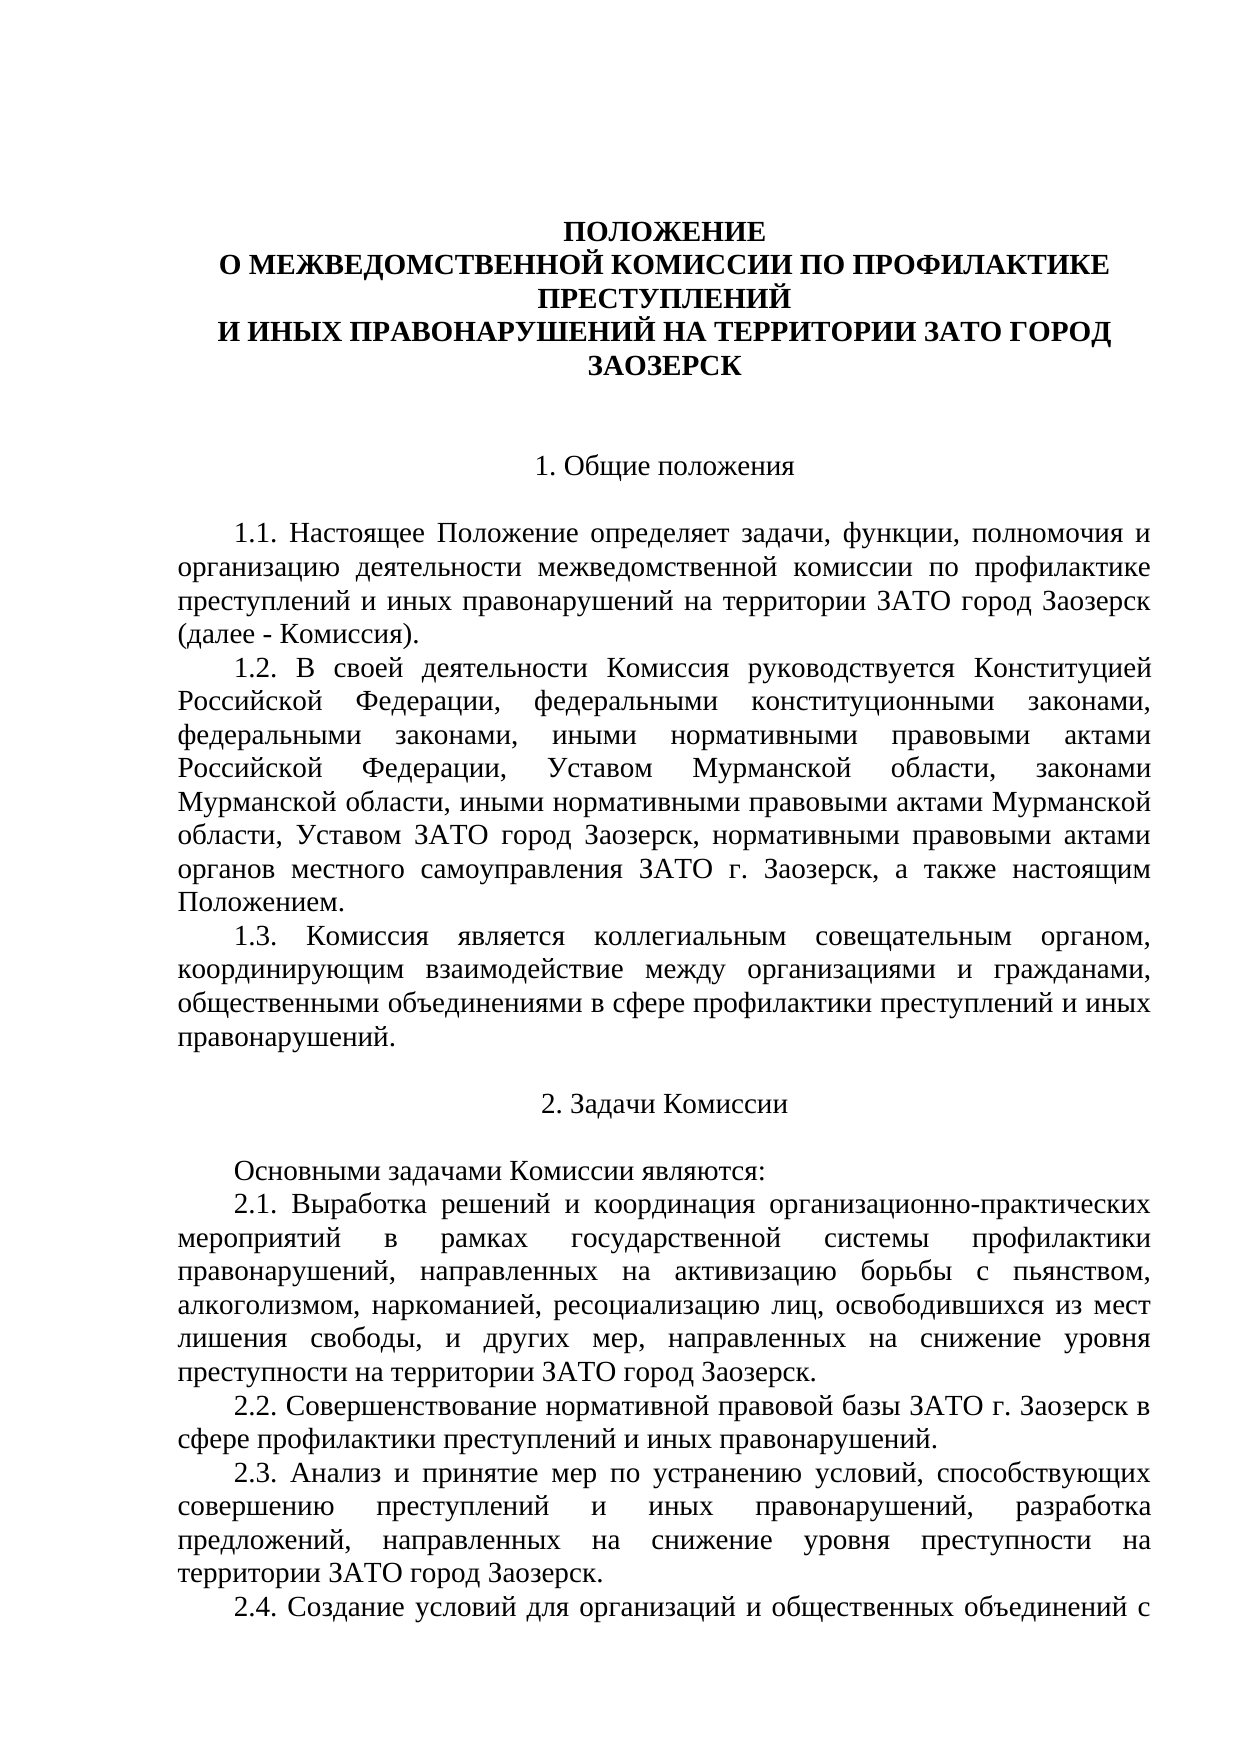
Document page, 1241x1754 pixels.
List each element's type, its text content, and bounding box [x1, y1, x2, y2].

title И ИНЫХ ПРАВОНАРУШЕНИЙ НА ТЕРРИТОРИИ ЗАТО ГОРОД ЗАОЗЕРСК [177, 314, 1152, 381]
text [177, 1589, 1152, 1622]
text 1. Общие положения [177, 448, 1152, 482]
title О МЕЖВЕДОМСТВЕННОЙ КОМИССИИ ПО ПРОФИЛАКТИКЕ ПРЕСТУПЛЕНИЙ [177, 247, 1152, 314]
title ПОЛОЖЕНИЕ [177, 214, 1152, 247]
text 2.1. Выработка решений и координация организационно-практических мероприятий в рамках государственной системы профилактики правонарушений, направленных на активизацию борьбы с пьянством, алкоголизмом, наркоманией, ресоциализацию лиц, освободившихся из мест лишения свободы, и других мер, направленных на снижение уровня преступности на территории ЗАТО город Заозерск. [177, 1186, 1152, 1388]
text 1.2. В своей деятельности Комиссия руководствуется Конституцией Российской Федерации, федеральными конституционными законами, федеральными законами, иными нормативными правовыми актами Российской Федерации, Уставом Мурманской области, законами Мурманской области, иными нормативными правовыми актами Мурманской области, Уставом ЗАТО город Заозерск, нормативными правовыми актами органов местного самоуправления ЗАТО г. Заозерск, а также настоящим Положением. [177, 650, 1152, 918]
text 1.3. Комиссия является коллегиальным совещательным органом, координирующим взаимодействие между организациями и гражданами, общественными объединениями в сфере профилактики преступлений и иных правонарушений. [177, 918, 1152, 1052]
text Основными задачами Комиссии являются: [177, 1153, 1152, 1186]
text 2.2. Совершенствование нормативной правовой базы ЗАТО г. Заозерск в сфере профилактики преступлений и иных правонарушений. [177, 1388, 1152, 1455]
text 1.1. Настоящее Положение определяет задачи, функции, полномочия и организацию деятельности межведомственной комиссии по профилактике преступлений и иных правонарушений на территории ЗАТО город Заозерск (далее - Комиссия). [177, 516, 1152, 650]
text 2.3. Анализ и принятие мер по устранению условий, способствующих совершению преступлений и иных правонарушений, разработка предложений, направленных на снижение уровня преступности на территории ЗАТО город Заозерск. [177, 1455, 1152, 1589]
text 2. Задачи Комиссии [177, 1086, 1152, 1119]
